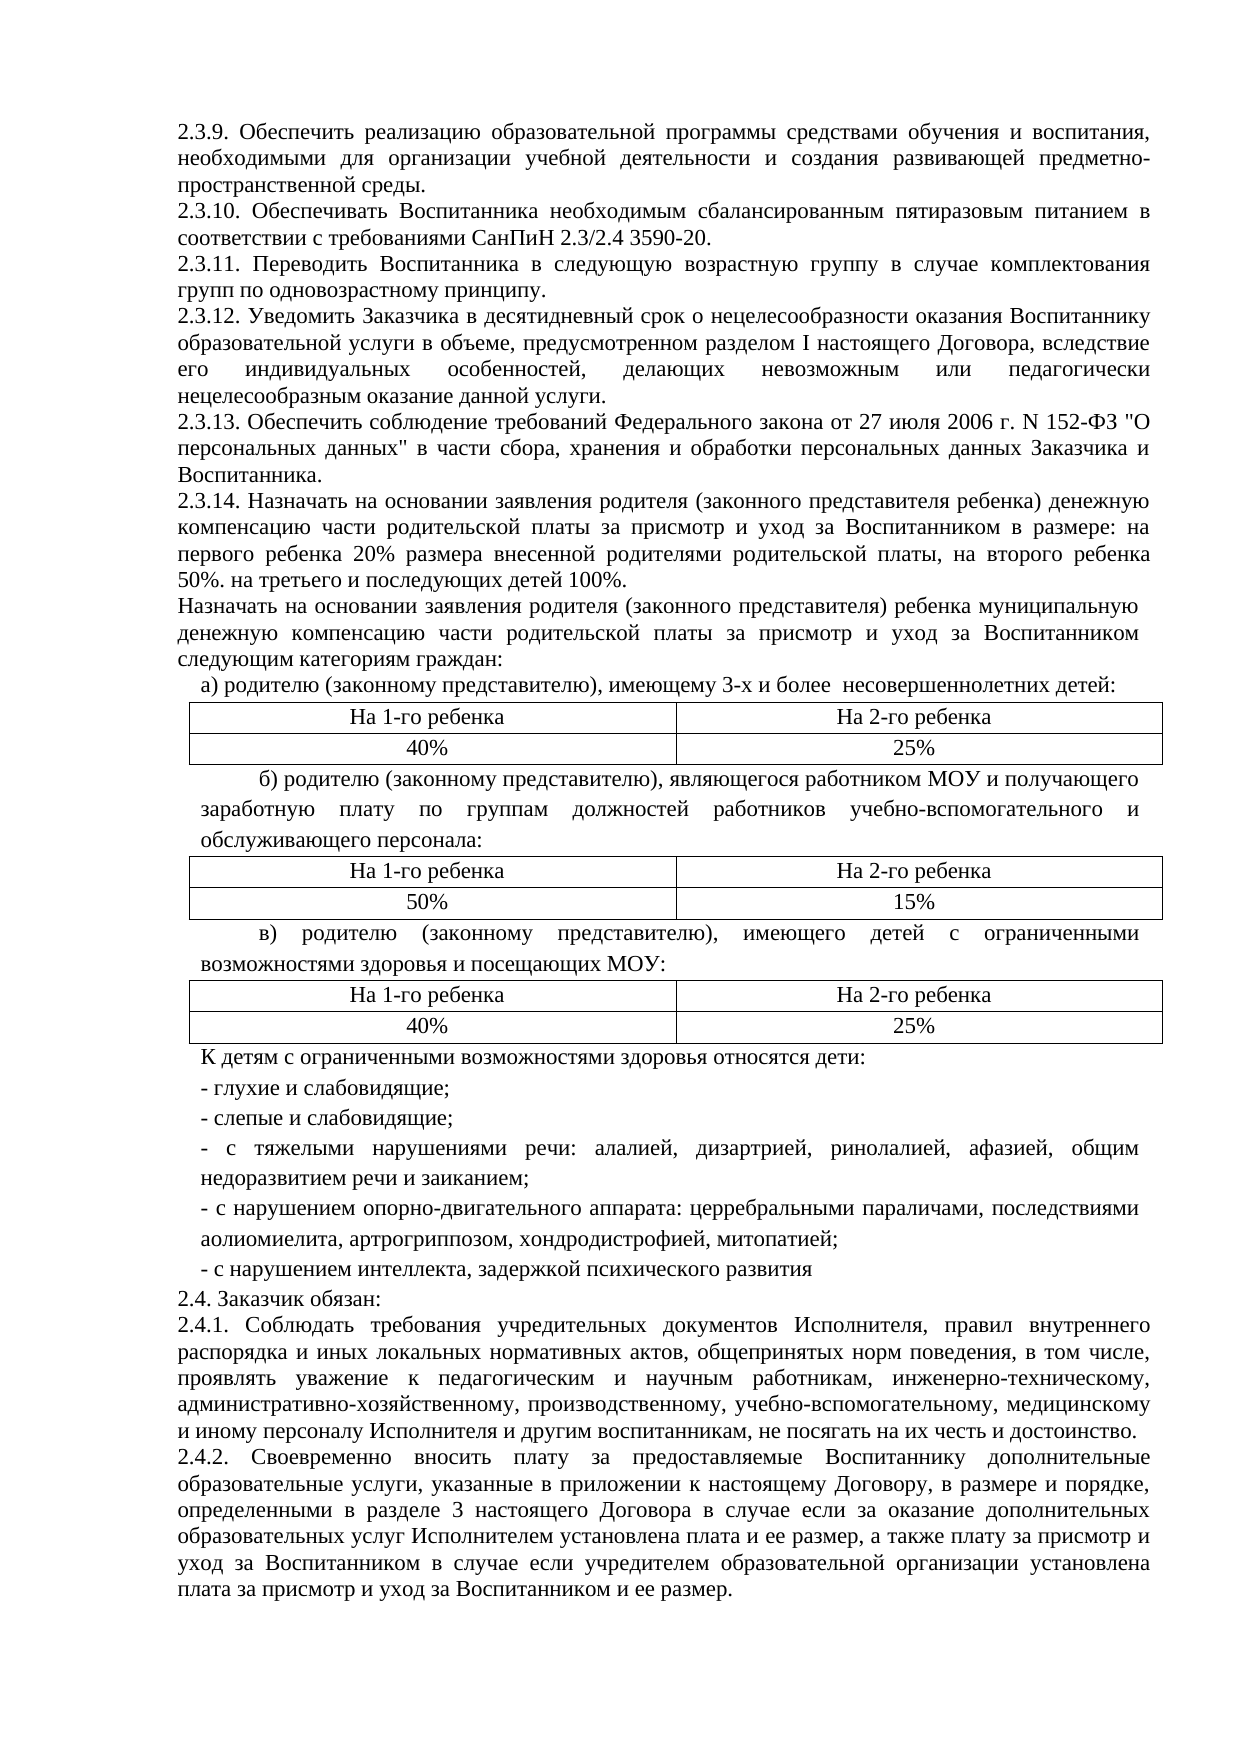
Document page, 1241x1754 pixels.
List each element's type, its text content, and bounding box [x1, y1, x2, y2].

list - с тяжелыми нарушениями речи: алалией, дизартрией, ринолалией, афазией, общим недоразвитием речи и заиканием; [200, 1134, 1141, 1191]
text 2.3.10. Обеспечивать Воспитанника необходимым сбалансированным пятиразовым питанием в соответствии с требованиями СанПиН 2.3/2.4 3590-20. [177, 197, 1152, 250]
table_header На 1-го ребенка [190, 857, 676, 887]
text 2.4.1. Соблюдать требования учредительных документов Исполнителя, правил внутреннего распорядка и иных локальных нормативных актов, общепринятых норм поведения, в том числе, проявлять уважение к педагогическим и научным работникам, инженерно-техническому, административно-хозяйственному, производственному, учебно-вспомогательному, медицинскому и иному персоналу Исполнителя и другим воспитанникам, не посягать на их честь и достоинство. [177, 1311, 1152, 1443]
table_cell 50% [190, 888, 676, 918]
list в) родителю (законному представителю), имеющего детей с ограниченными возможностями здоровья и посещающих МОУ: [200, 920, 1141, 976]
list К детям с ограниченными возможностями здоровья относятся дети: [200, 1044, 1141, 1070]
table_cell 25% [677, 1012, 1162, 1042]
table_header На 1-го ребенка [190, 703, 676, 733]
text 2.3.11. Переводить Воспитанника в следующую возрастную группу в случае комплектования групп по одновозрастному принципу. [177, 250, 1152, 303]
list - слепые и слабовидящие; [200, 1104, 1141, 1130]
list а) родителю (законному представителю), имеющему 3-х и более несовершеннолетних детей: [200, 672, 1141, 698]
list - глухие и слабовидящие; [200, 1074, 1141, 1100]
table_cell 25% [677, 734, 1162, 764]
table_header На 2-го ребенка [677, 981, 1162, 1011]
table_header На 2-го ребенка [677, 703, 1162, 733]
list б) родителю (законному представителю), являющегося работником МОУ и получающего заработную плату по группам должностей работников учебно-вспомогательного и обслуживающего персонала: [200, 765, 1141, 852]
table_header На 2-го ребенка [677, 857, 1162, 887]
table_cell 40% [190, 1012, 676, 1042]
text 2.4. Заказчик обязан: [177, 1285, 1152, 1311]
text 2.3.9. Обеспечить реализацию образовательной программы средствами обучения и воспитания, необходимыми для организации учебной деятельности и создания развивающей предметно-пространственной среды. [177, 118, 1152, 197]
list - с нарушением интеллекта, задержкой психического развития [200, 1255, 1141, 1281]
text 2.4.2. Своевременно вносить плату за предоставляемые Воспитаннику дополнительные образовательные услуги, указанные в приложении к настоящему Договору, в размере и порядке, определенными в разделе 3 настоящего Договора в случае если за оказание дополнительных образовательных услуг Исполнителем установлена плата и ее размер, а также плату за присмотр и уход за Воспитанником в случае если учредителем образовательной организации установлена плата за присмотр и уход за Воспитанником и ее размер. [177, 1443, 1152, 1601]
table_header На 1-го ребенка [190, 981, 676, 1011]
table_cell 15% [677, 888, 1162, 918]
text 2.3.13. Обеспечить соблюдение требований Федерального закона от 27 июля 2006 г. N 152-ФЗ "О персональных данных" в части сбора, хранения и обработки персональных данных Заказчика и Воспитанника. [177, 408, 1152, 487]
text Назначать на основании заявления родителя (законного представителя) ребенка муниципальную денежную компенсацию части родительской платы за присмотр и уход за Воспитанником следующим категориям граждан: [177, 592, 1141, 672]
list - с нарушением опорно-двигательного аппарата: церребральными параличами, последствиями аолиомиелита, артрогриппозом, хондродистрофией, митопатией; [200, 1194, 1141, 1251]
text 2.3.14. Назначать на основании заявления родителя (законного представителя ребенка) денежную компенсацию части родительской платы за присмотр и уход за Воспитанником в размере: на первого ребенка 20% размера внесенной родителями родительской платы, на второго ребенка 50%. на третьего и последующих детей 100%. [177, 487, 1152, 592]
text 2.3.12. Уведомить Заказчика в десятидневный срок о нецелесообразности оказания Воспитаннику образовательной услуги в объеме, предусмотренном разделом I настоящего Договора, вследствие его индивидуальных особенностей, делающих невозможным или педагогически нецелесообразным оказание данной услуги. [177, 303, 1152, 408]
table_cell 40% [190, 734, 676, 764]
